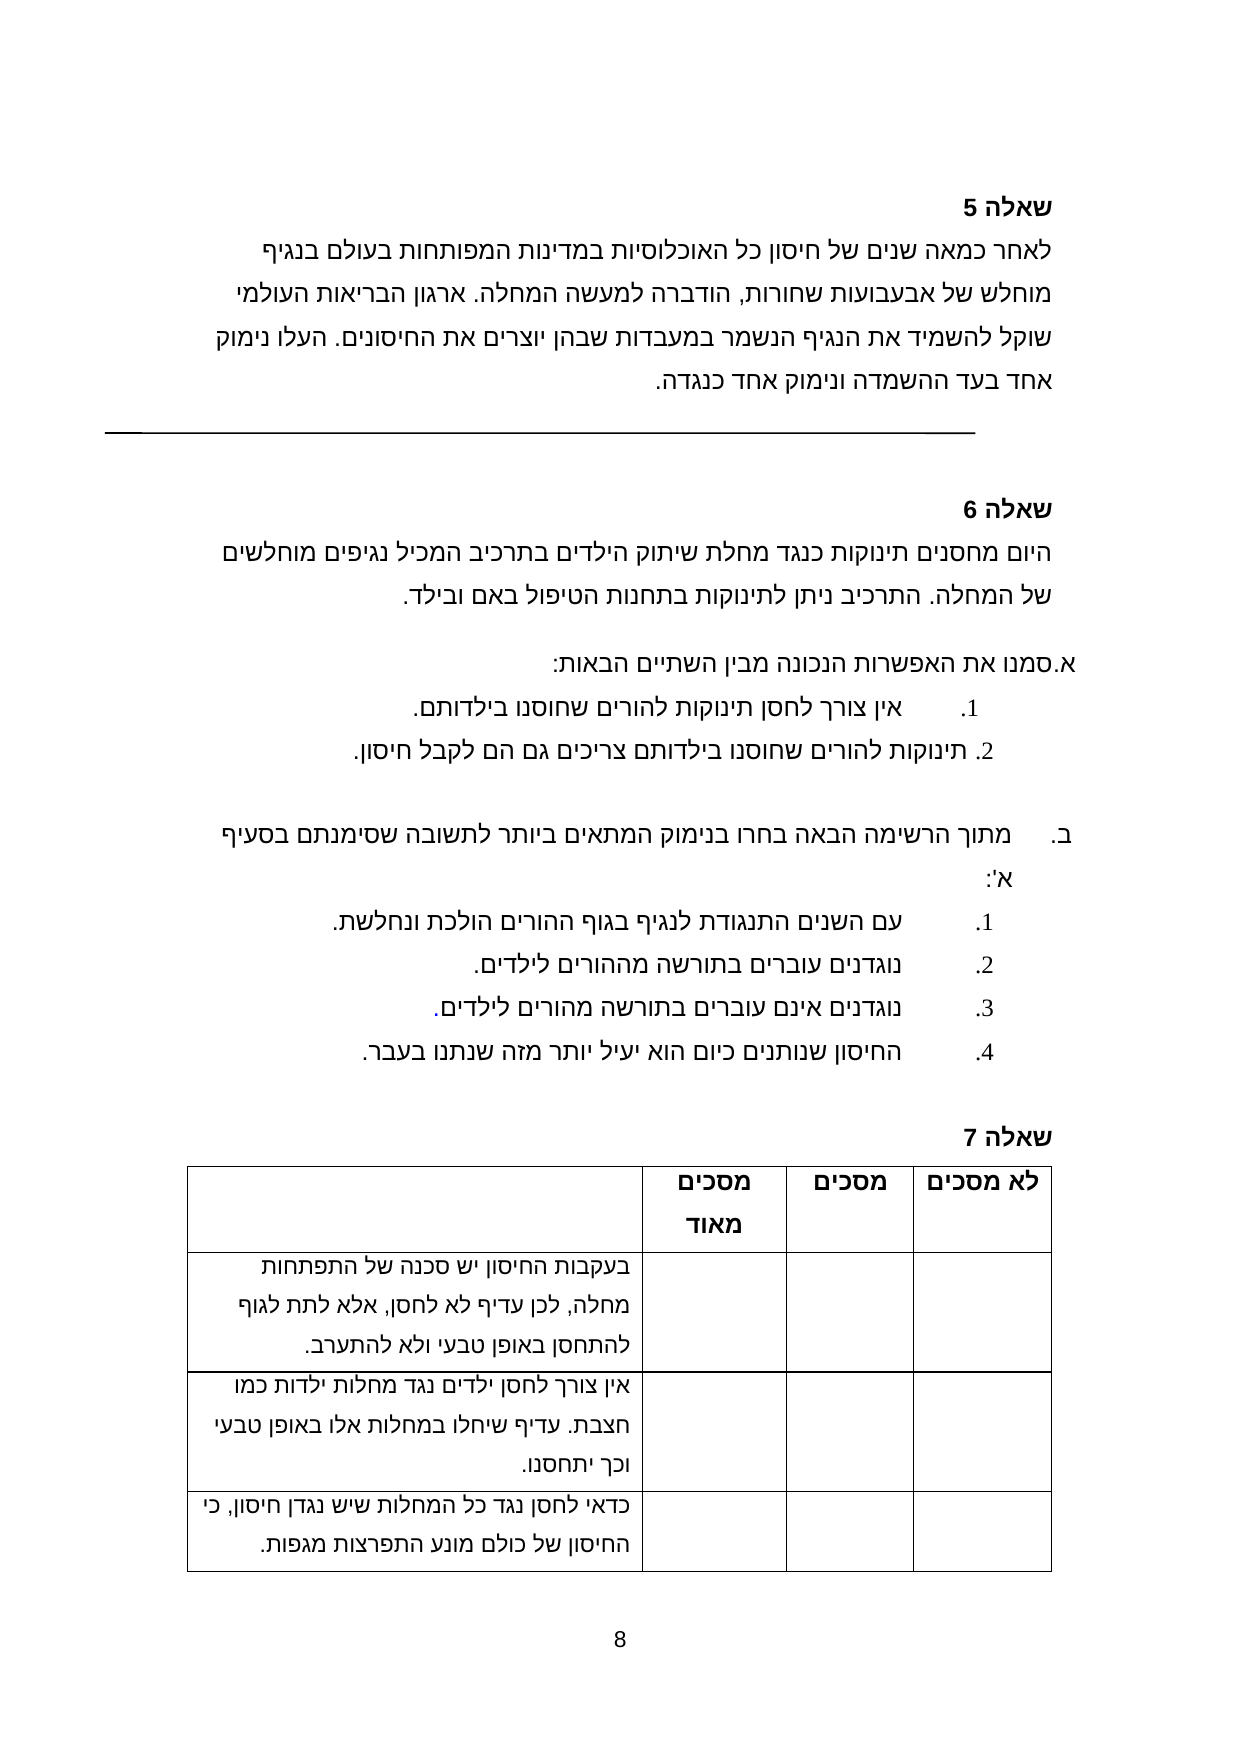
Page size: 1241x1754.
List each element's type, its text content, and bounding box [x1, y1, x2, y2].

table_cell כדאי לחסן נגד כל המחלות שיש נגדן חיסון, כי החיסון של כולם מונע התפרצות מגפות. [188, 1492, 642, 1571]
table_cell [787, 1373, 913, 1491]
list עם השנים התנגודת לנגיף בגוף ההורים הולכת ונחלשת. [187, 907, 994, 936]
list מתוך הרשימה הבאה בחרו בנימוק המתאים ביותר לתשובה שסימנתם בסעיף א': [187, 821, 1050, 892]
text שאלה 7 [187, 1123, 1053, 1152]
table_cell [914, 1253, 1051, 1371]
table_cell [914, 1492, 1051, 1571]
table_header [188, 1167, 642, 1252]
table_cell [643, 1492, 786, 1571]
table_cell [643, 1253, 786, 1371]
table_header לא מסכים [914, 1167, 1051, 1252]
list אין צורך לחסן תינוקות להורים שחוסנו בילדותם. 2. תינוקות להורים שחוסנו בילדותם צריכים גם הם לקבל חיסון. [187, 692, 994, 807]
table_cell [787, 1253, 913, 1371]
table_cell [787, 1492, 913, 1571]
text שאלה 5 [187, 193, 1053, 222]
list נוגדנים עוברים בתורשה מההורים לילדים. [187, 950, 994, 979]
table_cell [914, 1373, 1051, 1491]
list החיסון שנותנים כיום הוא יעיל יותר מזה שנתנו בעבר. [187, 1036, 994, 1065]
table_cell [643, 1373, 786, 1491]
table_cell בעקבות החיסון יש סכנה של התפתחות מחלה, לכן עדיף לא לחסן, אלא לתת לגוף להתחסן באופן טבעי ולא להתערב. [188, 1253, 642, 1371]
table_header מסכים [787, 1167, 913, 1252]
table_header מסכים מאוד [643, 1167, 786, 1252]
table_cell אין צורך לחסן ילדים נגד מחלות ילדות כמו חצבת. עדיף שיחלו במחלות אלו באופן טבעי וכך יתחסנו. [188, 1373, 642, 1491]
text לאחר כמאה שנים של חיסון כל האוכלוסיות במדינות המפותחות בעולם בנגיף מוחלש של אבעבועות שחורות, הודברה למעשה המחלה. ארגון הבריאות העולמי שוקל להשמיד את הנגיף הנשמר במעבדות שבהן יוצרים את החיסונים. העלו נימוק אחד בעד ההשמדה ונימוק אחד כנגדה. [187, 236, 1053, 394]
list סמנו את האפשרות הנכונה מבין השתיים הבאות: [225, 649, 1053, 678]
text היום מחסנים תינוקות כנגד מחלת שיתוק הילדים בתרכיב המכיל נגיפים מוחלשים של המחלה. התרכיב ניתן לתינוקות בתחנות הטיפול באם ובילד. [187, 538, 1053, 610]
list נוגדנים אינם עוברים בתורשה מהורים לילדים. [187, 993, 994, 1022]
text שאלה 6 [187, 495, 1053, 524]
